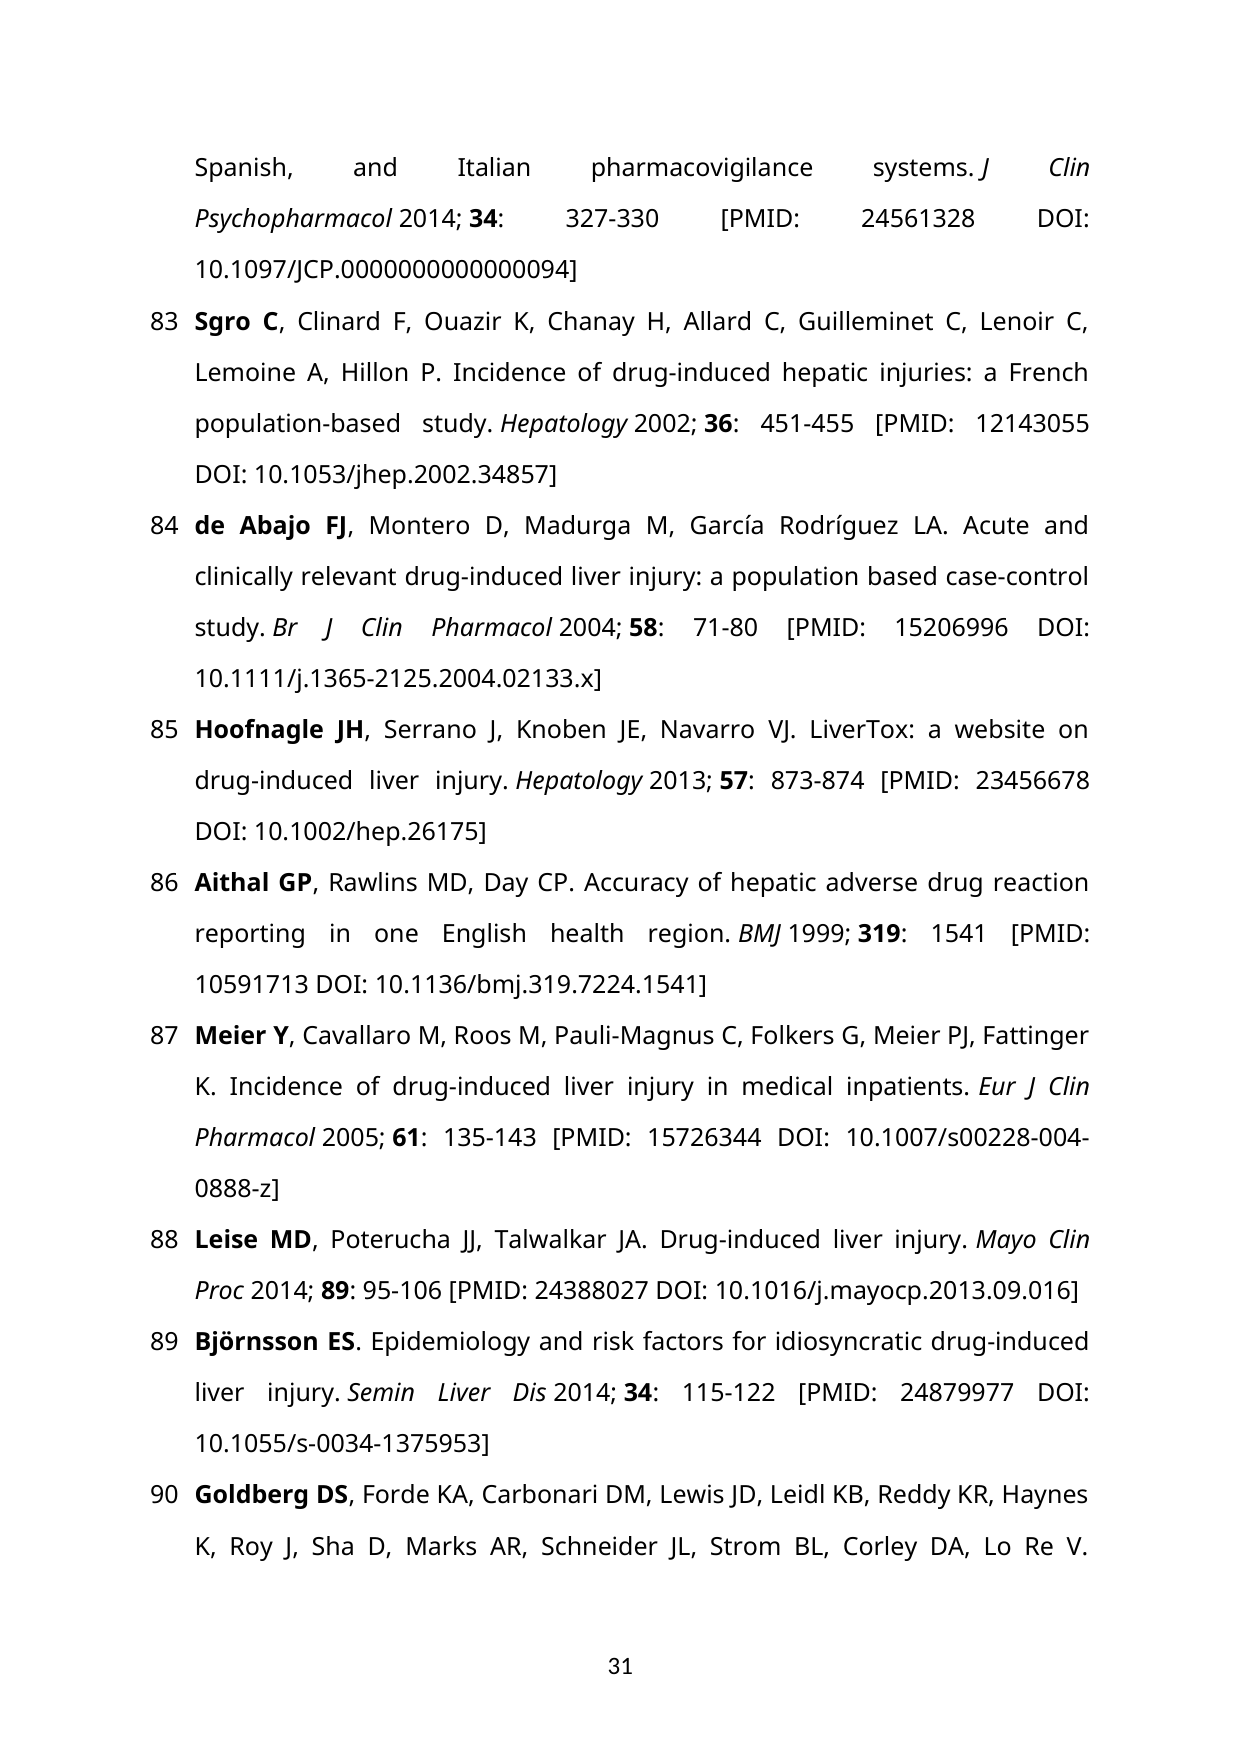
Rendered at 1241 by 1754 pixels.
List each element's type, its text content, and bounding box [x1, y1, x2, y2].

list Meier Y, Cavallaro M, Roos M, Pauli-Magnus C, Folkers G, Meier PJ, Fattinger K. Incidence of drug-induced liver injury in medical inpatients. Eur J Clin Pharmacol 2005; 61: 135-143 [PMID: 15726344 DOI: 10.1007/s00228-004-0888-z] [150, 1018, 1090, 1205]
list Sgro C, Clinard F, Ouazir K, Chanay H, Allard C, Guilleminet C, Lenoir C, Lemoine A, Hillon P. Incidence of drug-induced hepatic injuries: a French population-based study. Hepatology 2002; 36: 451-455 [PMID: 12143055 DOI: 10.1053/jhep.2002.34857] [150, 303, 1090, 490]
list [150, 1477, 1090, 1562]
list Aithal GP, Rawlins MD, Day CP. Accuracy of hepatic adverse drug reaction reporting in one English health region. BMJ 1999; 319: 1541 [PMID: 10591713 DOI: 10.1136/bmj.319.7224.1541] [150, 864, 1090, 1001]
list Björnsson ES. Epidemiology and risk factors for idiosyncratic drug-induced liver injury. Semin Liver Dis 2014; 34: 115-122 [PMID: 24879977 DOI: 10.1055/s-0034-1375953] [150, 1324, 1090, 1460]
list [150, 150, 1090, 286]
list Hoofnagle JH, Serrano J, Knoben JE, Navarro VJ. LiverTox: a website on drug-induced liver injury. Hepatology 2013; 57: 873-874 [PMID: 23456678 DOI: 10.1002/hep.26175] [150, 711, 1090, 848]
list de Abajo FJ, Montero D, Madurga M, García Rodríguez LA. Acute and clinically relevant drug-induced liver injury: a population based case-control study. Br J Clin Pharmacol 2004; 58: 71-80 [PMID: 15206996 DOI: 10.1111/j.1365-2125.2004.02133.x] [150, 507, 1090, 694]
list Leise MD, Poterucha JJ, Talwalkar JA. Drug-induced liver injury. Mayo Clin Proc 2014; 89: 95-106 [PMID: 24388027 DOI: 10.1016/j.mayocp.2013.09.016] [150, 1222, 1090, 1307]
